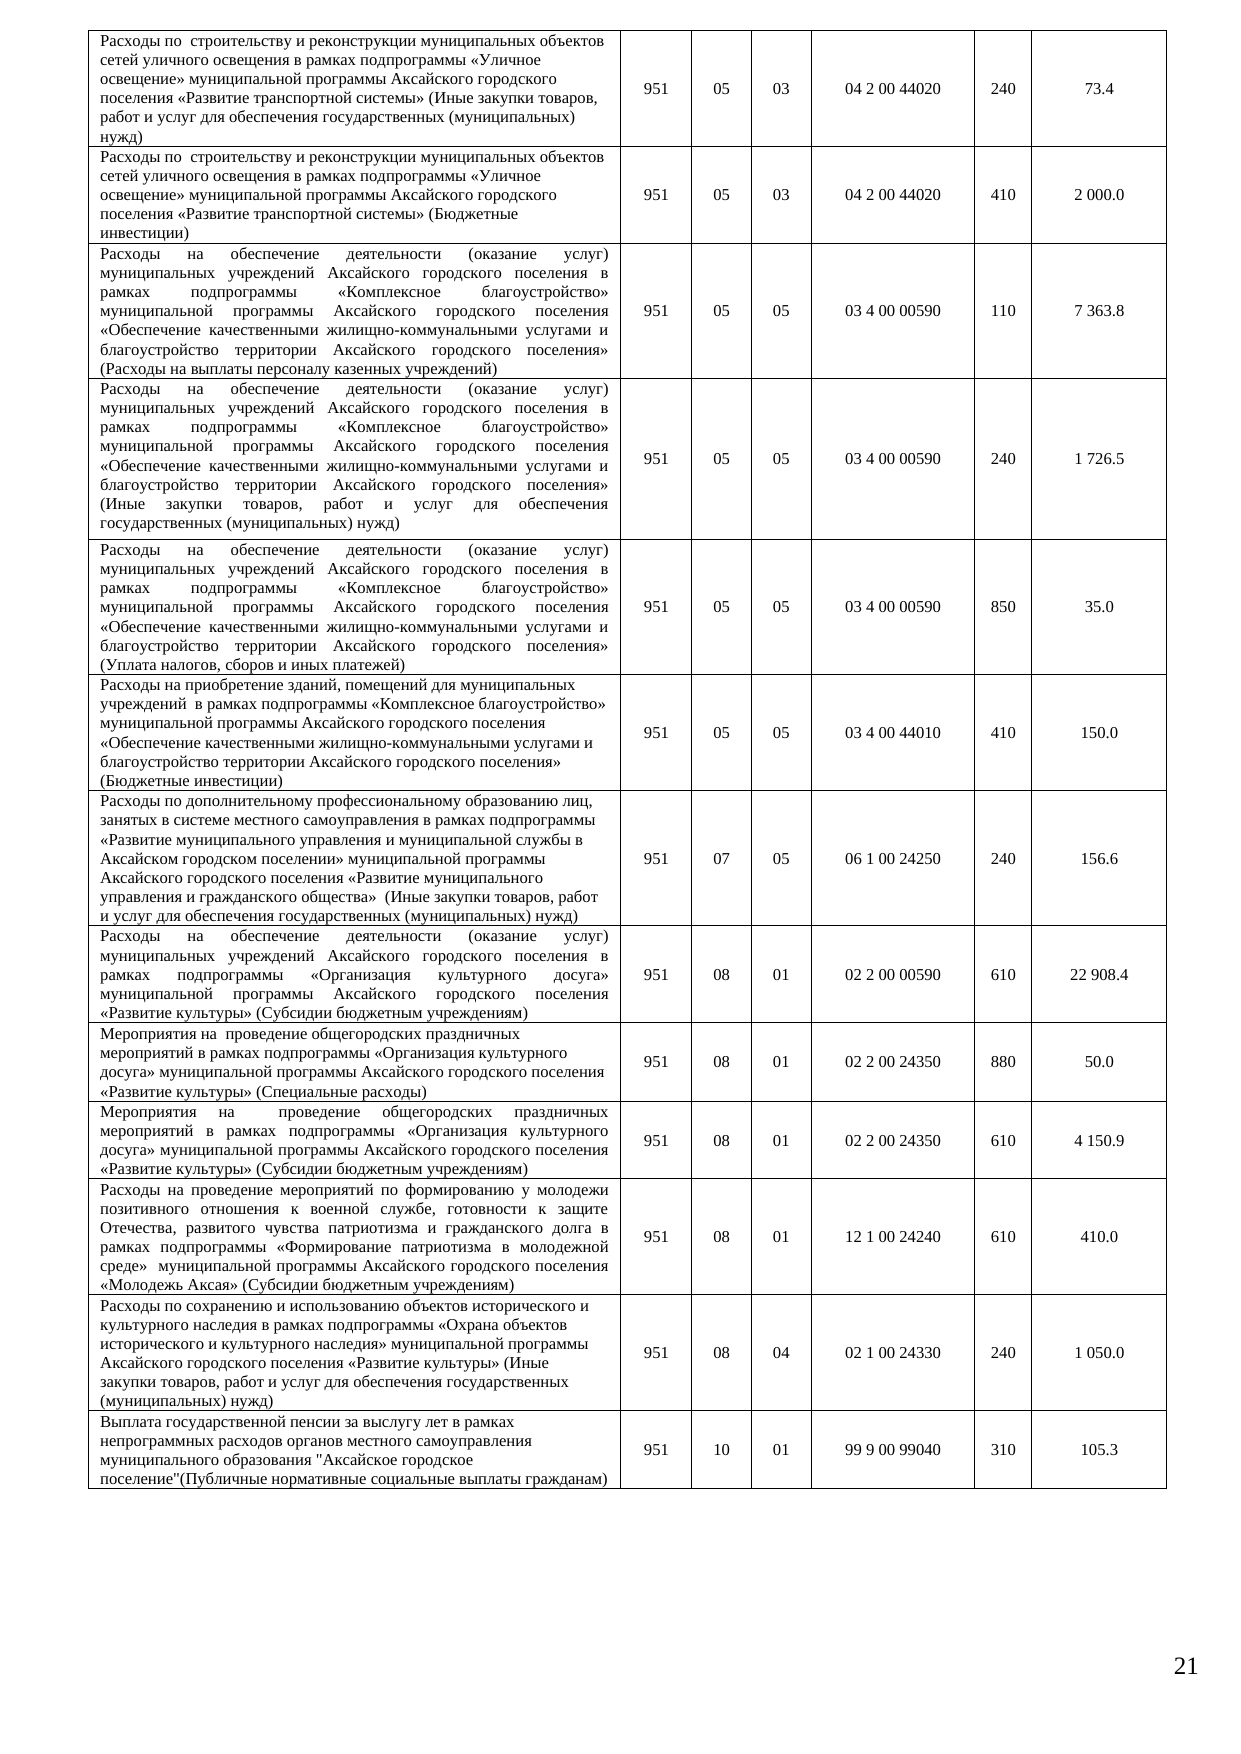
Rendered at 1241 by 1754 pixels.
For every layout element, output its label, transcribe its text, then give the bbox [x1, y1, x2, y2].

table_cell 01 [752, 1411, 811, 1488]
table_cell 410 [975, 147, 1031, 242]
table_cell Расходы по сохранению и использованию объектов исторического и культурного наследия в рамках подпрограммы «Охрана объектов исторического и культурного наследия» муниципальной программы Аксайского городского поселения «Развитие культуры» (Иные закупки товаров, работ и услуг для обеспечения государственных (муниципальных) нужд) [89, 1295, 620, 1410]
table_cell Расходы на обеспечение деятельности (оказание услуг) муниципальных учреждений Аксайского городского поселения в рамках подпрограммы «Комплексное благоустройство» муниципальной программы Аксайского городского поселения «Обеспечение качественными жилищно-коммунальными услугами и благоустройство территории Аксайского городского поселения» (Уплата налогов, сборов и иных платежей) [89, 540, 620, 674]
table_cell 03 4 00 00590 [812, 540, 974, 674]
table_cell 410 [975, 675, 1031, 790]
table_cell 110 [975, 244, 1031, 378]
table_cell 08 [692, 926, 751, 1022]
table_cell Расходы по дополнительному профессиональному образованию лиц, занятых в системе местного самоуправления в рамках подпрограммы «Развитие муниципального управления и муниципальной службы в Аксайском городском поселении» муниципальной программы Аксайского городского поселения «Развитие муниципального управления и гражданского общества» (Иные закупки товаров, работ и услуг для обеспечения государственных (муниципальных) нужд) [89, 791, 620, 925]
table_cell 951 [621, 1179, 691, 1294]
table_cell Расходы на обеспечение деятельности (оказание услуг) муниципальных учреждений Аксайского городского поселения в рамках подпрограммы «Организация культурного досуга» муниципальной программы Аксайского городского поселения «Развитие культуры» (Субсидии бюджетным учреждениям) [89, 926, 620, 1022]
table_cell 951 [621, 1023, 691, 1101]
table_cell 1 050.0 [1032, 1295, 1166, 1410]
table_cell 951 [621, 379, 691, 539]
table_cell 850 [975, 540, 1031, 674]
table_cell 04 [752, 1295, 811, 1410]
table_cell 03 [752, 147, 811, 242]
table_cell 05 [692, 379, 751, 539]
table_cell 07 [692, 791, 751, 925]
table_cell 01 [752, 1023, 811, 1101]
table_cell 08 [692, 1102, 751, 1178]
table_cell 08 [692, 1295, 751, 1410]
table_cell 05 [692, 244, 751, 378]
table_cell 610 [975, 1179, 1031, 1294]
table_cell 880 [975, 1023, 1031, 1101]
table_cell 2 000.0 [1032, 147, 1166, 242]
table_cell 08 [692, 1023, 751, 1101]
table_cell 951 [621, 926, 691, 1022]
table_cell 01 [752, 926, 811, 1022]
table_cell 951 [621, 791, 691, 925]
table_cell 35.0 [1032, 540, 1166, 674]
table_cell 240 [975, 1295, 1031, 1410]
table_cell 10 [692, 1411, 751, 1488]
table_cell 02 2 00 24350 [812, 1023, 974, 1101]
table_cell 240 [975, 379, 1031, 539]
table_cell 03 [752, 31, 811, 146]
table_cell 105.3 [1032, 1411, 1166, 1488]
table_cell 310 [975, 1411, 1031, 1488]
table_cell 12 1 00 24240 [812, 1179, 974, 1294]
table_cell 610 [975, 926, 1031, 1022]
table_cell 05 [692, 675, 751, 790]
table_cell Мероприятия на проведение общегородских праздничных мероприятий в рамках подпрограммы «Организация культурного досуга» муниципальной программы Аксайского городского поселения «Развитие культуры» (Субсидии бюджетным учреждениям) [89, 1102, 620, 1178]
table_cell Расходы на проведение мероприятий по формированию у молодежи позитивного отношения к военной службе, готовности к защите Отечества, развитого чувства патриотизма и гражданского долга в рамках подпрограммы «Формирование патриотизма в молодежной среде» муниципальной программы Аксайского городского поселения «Молодежь Аксая» (Субсидии бюджетным учреждениям) [89, 1179, 620, 1294]
table_cell 02 1 00 24330 [812, 1295, 974, 1410]
table_cell 05 [752, 675, 811, 790]
table_cell Расходы по строительству и реконструкции муниципальных объектов сетей уличного освещения в рамках подпрограммы «Уличное освещение» муниципальной программы Аксайского городского поселения «Развитие транспортной системы» (Бюджетные инвестиции) [89, 147, 620, 242]
table_cell Расходы на приобретение зданий, помещений для муниципальных учреждений в рамках подпрограммы «Комплексное благоустройство» муниципальной программы Аксайского городского поселения «Обеспечение качественными жилищно-коммунальными услугами и благоустройство территории Аксайского городского поселения» (Бюджетные инвестиции) [89, 675, 620, 790]
table_cell 05 [752, 244, 811, 378]
table_cell 240 [975, 31, 1031, 146]
table_cell 08 [692, 1179, 751, 1294]
table_cell 05 [752, 379, 811, 539]
table_cell 951 [621, 1295, 691, 1410]
table_cell 951 [621, 1102, 691, 1178]
table_cell 04 2 00 44020 [812, 147, 974, 242]
table_cell 951 [621, 1411, 691, 1488]
table_cell 410.0 [1032, 1179, 1166, 1294]
table_cell 951 [621, 675, 691, 790]
table_cell Расходы на обеспечение деятельности (оказание услуг) муниципальных учреждений Аксайского городского поселения в рамках подпрограммы «Комплексное благоустройство» муниципальной программы Аксайского городского поселения «Обеспечение качественными жилищно-коммунальными услугами и благоустройство территории Аксайского городского поселения» (Иные закупки товаров, работ и услуг для обеспечения государственных (муниципальных) нужд) [89, 379, 620, 539]
table_cell 05 [752, 540, 811, 674]
table_cell 240 [975, 791, 1031, 925]
table_cell 4 150.9 [1032, 1102, 1166, 1178]
table_cell Выплата государственной пенсии за выслугу лет в рамках непрограммных расходов органов местного самоуправления муниципального образования "Аксайское городское поселение"(Публичные нормативные социальные выплаты гражданам) [89, 1411, 620, 1488]
table_cell 99 9 00 99040 [812, 1411, 974, 1488]
table_cell 610 [975, 1102, 1031, 1178]
table_cell 03 4 00 00590 [812, 244, 974, 378]
table_cell 1 726.5 [1032, 379, 1166, 539]
table_cell 01 [752, 1102, 811, 1178]
table_cell 05 [692, 147, 751, 242]
table_cell 06 1 00 24250 [812, 791, 974, 925]
table_cell 02 2 00 00590 [812, 926, 974, 1022]
table_cell Расходы по строительству и реконструкции муниципальных объектов сетей уличного освещения в рамках подпрограммы «Уличное освещение» муниципальной программы Аксайского городского поселения «Развитие транспортной системы» (Иные закупки товаров, работ и услуг для обеспечения государственных (муниципальных) нужд) [89, 31, 620, 146]
table_cell 05 [692, 31, 751, 146]
table_cell 150.0 [1032, 675, 1166, 790]
table_cell Мероприятия на проведение общегородских праздничных мероприятий в рамках подпрограммы «Организация культурного досуга» муниципальной программы Аксайского городского поселения «Развитие культуры» (Специальные расходы) [89, 1023, 620, 1101]
table_cell 22 908.4 [1032, 926, 1166, 1022]
table_cell Расходы на обеспечение деятельности (оказание услуг) муниципальных учреждений Аксайского городского поселения в рамках подпрограммы «Комплексное благоустройство» муниципальной программы Аксайского городского поселения «Обеспечение качественными жилищно-коммунальными услугами и благоустройство территории Аксайского городского поселения» (Расходы на выплаты персоналу казенных учреждений) [89, 244, 620, 378]
table_cell 951 [621, 244, 691, 378]
table_cell 156.6 [1032, 791, 1166, 925]
table_cell 951 [621, 147, 691, 242]
table_cell 951 [621, 31, 691, 146]
table_cell 05 [752, 791, 811, 925]
table_cell 04 2 00 44020 [812, 31, 974, 146]
table_cell 03 4 00 00590 [812, 379, 974, 539]
table_cell 73.4 [1032, 31, 1166, 146]
table_cell 02 2 00 24350 [812, 1102, 974, 1178]
table_cell 01 [752, 1179, 811, 1294]
table_cell 03 4 00 44010 [812, 675, 974, 790]
table_cell 50.0 [1032, 1023, 1166, 1101]
table_cell 7 363.8 [1032, 244, 1166, 378]
table_cell 05 [692, 540, 751, 674]
table_cell 951 [621, 540, 691, 674]
